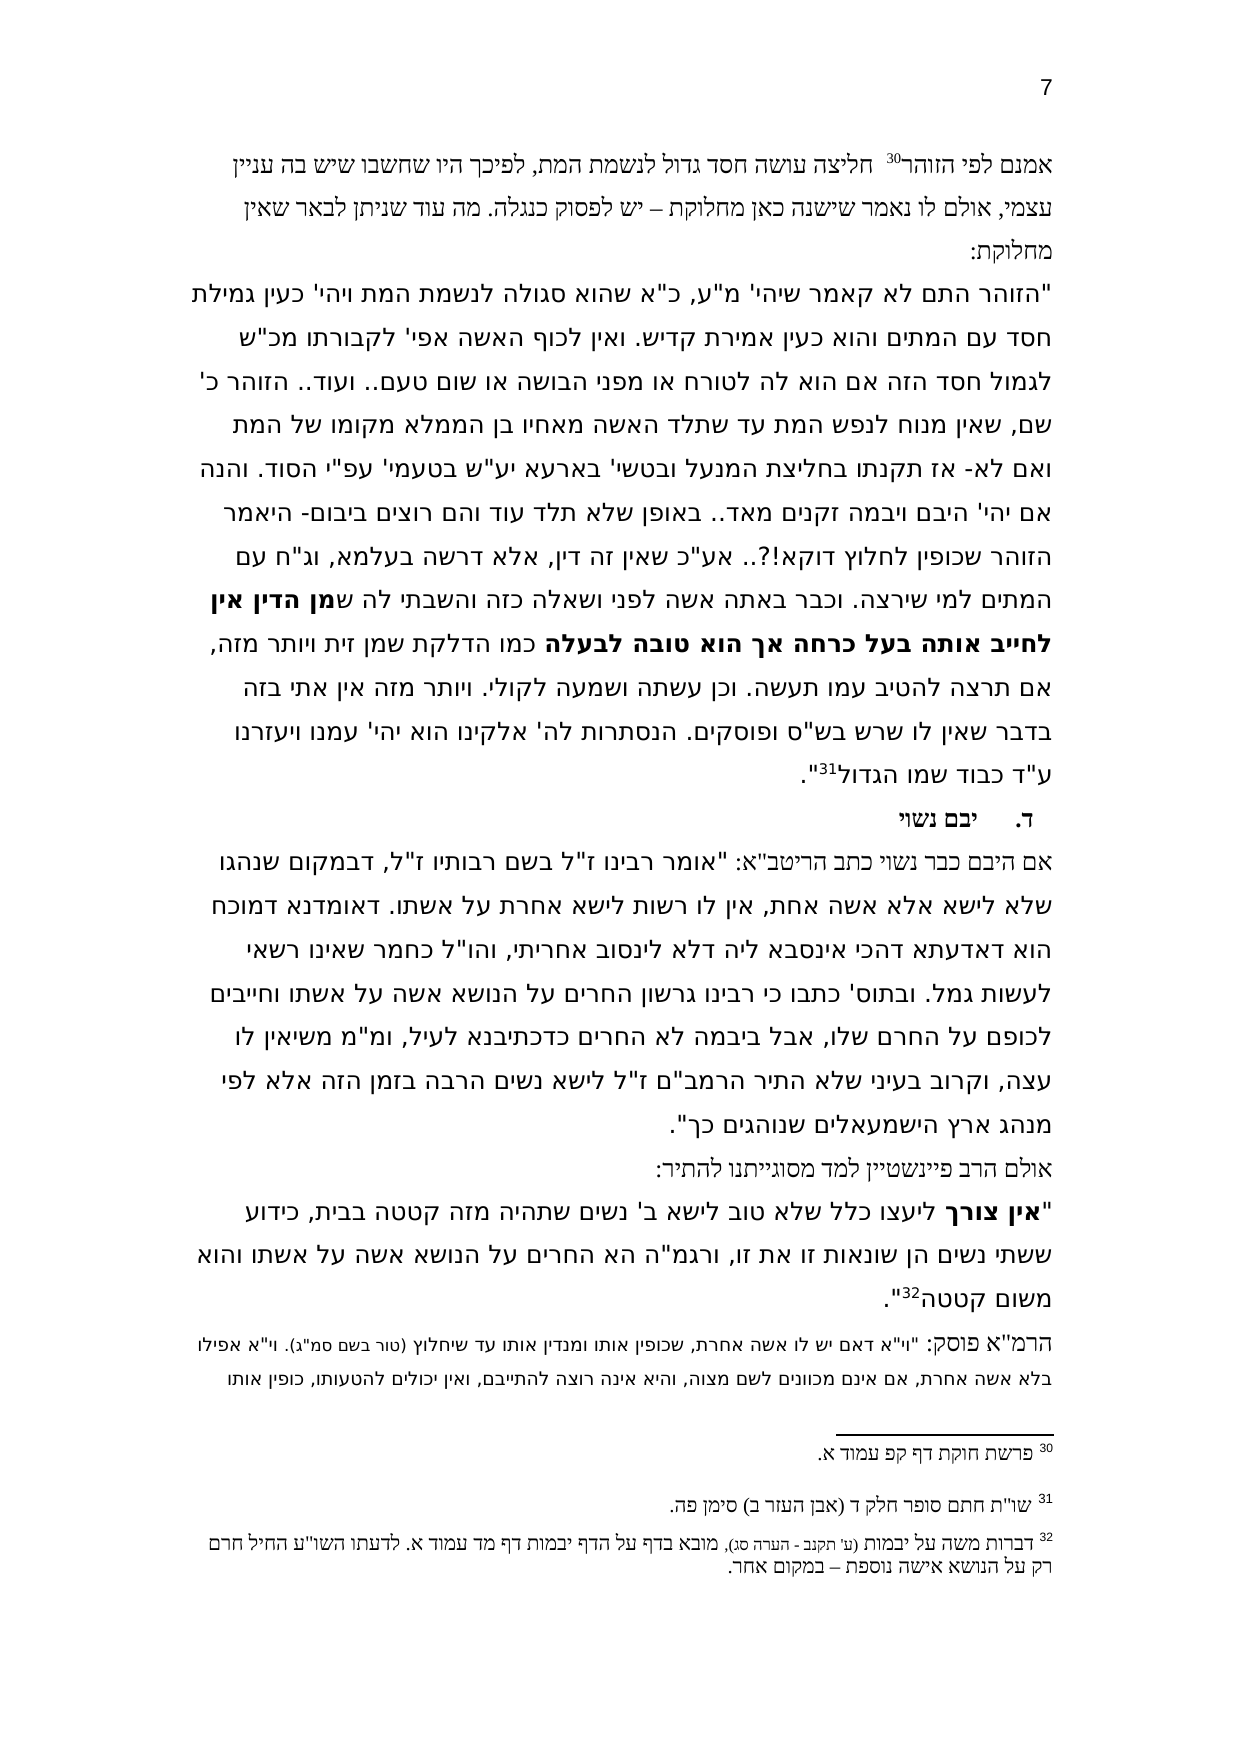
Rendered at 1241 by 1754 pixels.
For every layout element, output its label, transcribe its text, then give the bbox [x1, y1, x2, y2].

text אם היבם כבר נשוי כתב הריטב"א: "אומר רבינו ז"ל בשם רבותיו ז"ל, דבמקום שנהגו שלא לישא אלא אשה אחת, אין לו רשות לישא אחרת על אשתו. דאומדנא דמוכח הוא דאדעתא דהכי אינסבא ליה דלא לינסוב אחריתי, והו"ל כחמר שאינו רשאי לעשות גמל. ובתוס' כתבו כי רבינו גרשון החרים על הנושא אשה על אשתו וחייבים לכופם על החרם שלו, אבל ביבמה לא החרים כדכתיבנא לעיל, ומ"מ משיאין לו עצה, וקרוב בעיני שלא התיר הרמב"ם ז"ל לישא נשים הרבה בזמן הזה אלא לפי מנהג ארץ הישמעאלים שנוהגים כך". [187, 847, 1053, 1139]
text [187, 1328, 1053, 1390]
text "אין צורך ליעצו כלל שלא טוב לישא ב' נשים שתהיה מזה קטטה בבית, כידוע ששתי נשים הן שונאות זו את זו, ורגמ"ה הא החרים על הנושא אשה על אשתו והוא משום קטטה". [187, 1197, 1053, 1314]
text "הזוהר התם לא קאמר שיהי' מ"ע, כ"א שהוא סגולה לנשמת המת ויהי' כעין גמילת חסד עם המתים והוא כעין אמירת קדיש. ואין לכוף האשה אפי' לקבורתו מכ"ש לגמול חסד הזה אם הוא לה לטורח או מפני הבושה או שום טעם.. ועוד.. הזוהר כ' שם, שאין מנוח לנפש המת עד שתלד האשה מאחיו בן הממלא מקומו של המת ואם לא- אז תקנתו בחליצת המנעל ובטשי' בארעא יע"ש בטעמי' עפ"י הסוד. והנה אם יהי' היבם ויבמה זקנים מאד.. באופן שלא תלד עוד והם רוצים ביבום- היאמר הזוהר שכופין לחלוץ דוקא!?.. אע"כ שאין זה דין, אלא דרשה בעלמא, וג"ח עם המתים למי שירצה. וכבר באתה אשה לפני ושאלה כזה והשבתי לה שמן הדין אין לחייב אותה בעל כרחה אך הוא טובה לבעלה כמו הדלקת שמן זית ויותר מזה, אם תרצה להטיב עמו תעשה. וכן עשתה ושמעה לקולי. ויותר מזה אין אתי בזה בדבר שאין לו שרש בש"ס ופוסקים. הנסתרות לה' אלקינו הוא יהי' עמנו ויעזרנו ע"ד כבוד שמו הגדול". [187, 279, 1053, 790]
text אמנם לפי הזוהר חליצה עושה חסד גדול לנשמת המת, לפיכך היו שחשבו שיש בה עניין עצמי, אולם לו נאמר שישנה כאן מחלוקת – יש לפסוק כנגלה. מה עוד שניתן לבאר שאין מחלוקת: [187, 150, 1053, 265]
text אולם הרב פיינשטיין למד מסוגייתנו להתיר: [187, 1154, 1053, 1183]
list יבם נשוי [187, 804, 1015, 833]
